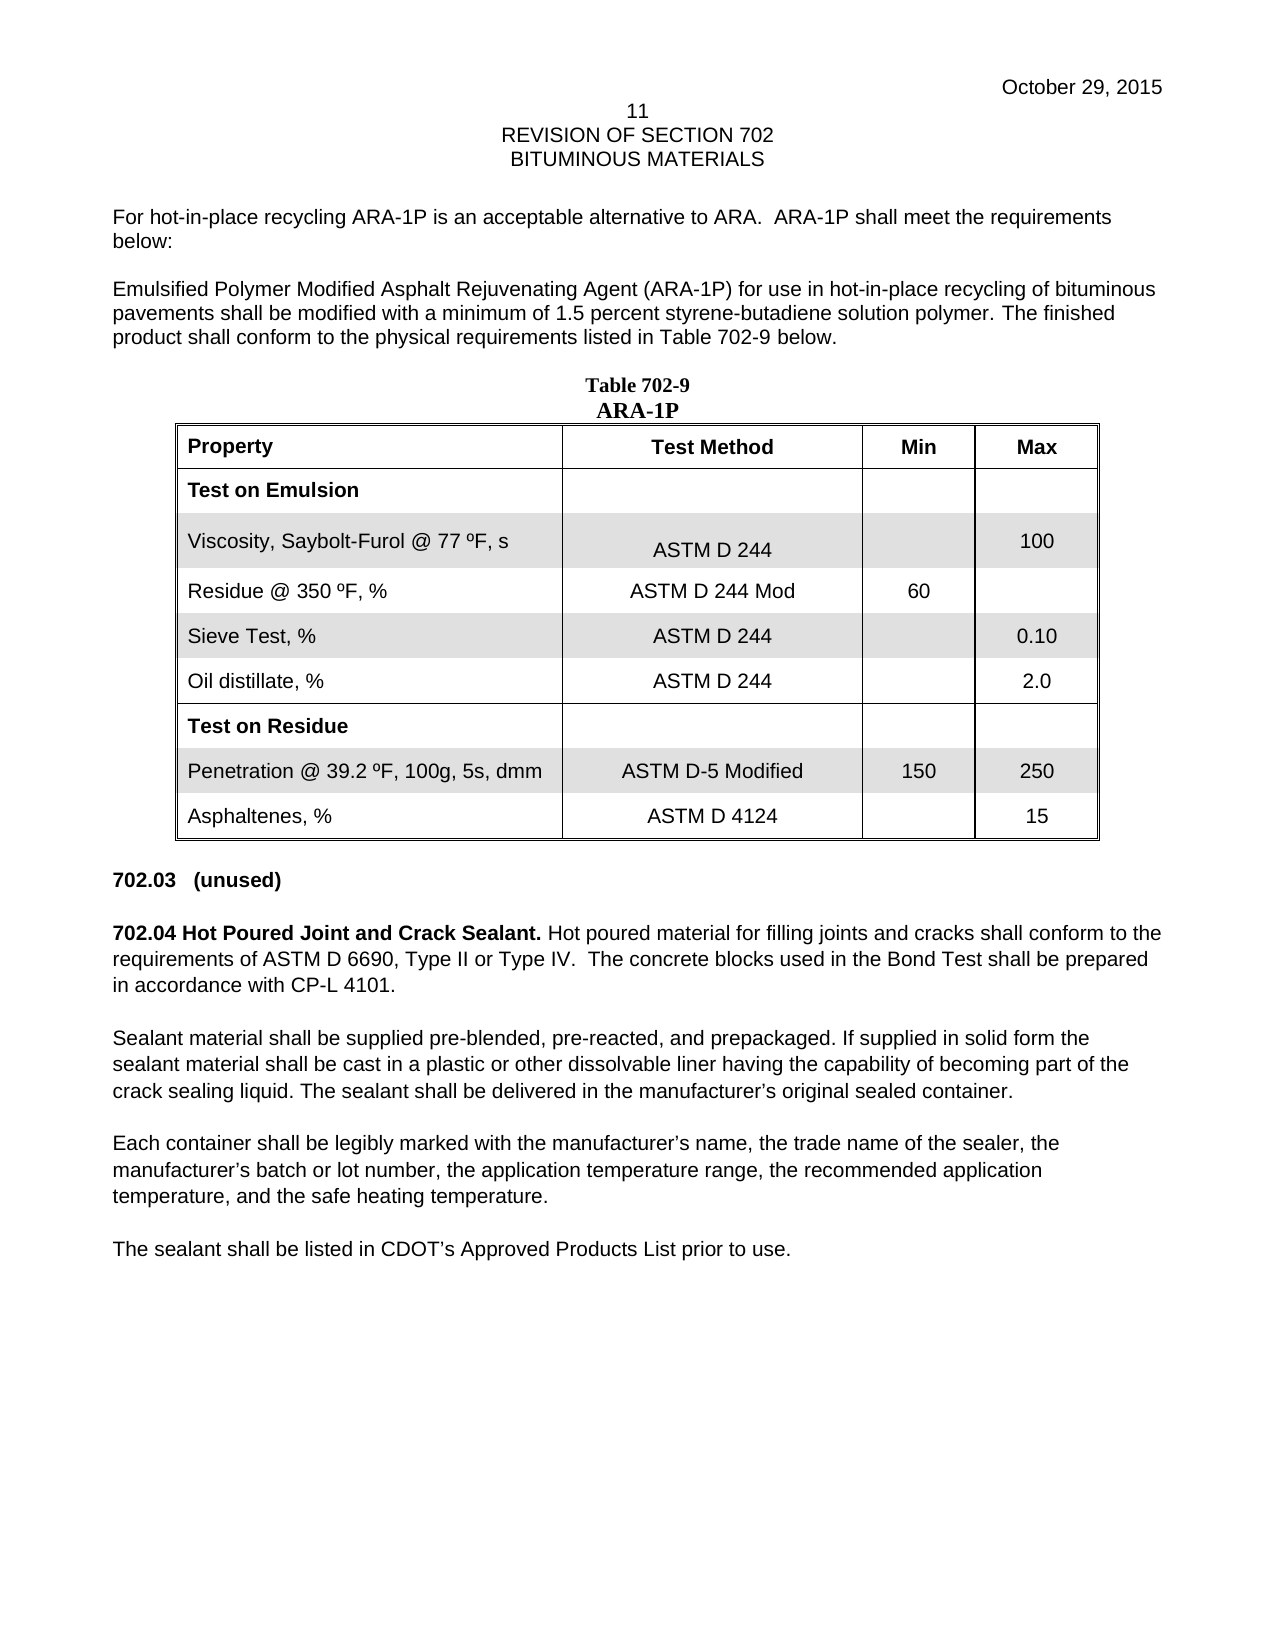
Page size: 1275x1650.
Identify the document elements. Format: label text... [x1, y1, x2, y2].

table_cell [976, 469, 1097, 513]
text 702.04 Hot Poured Joint and Crack Sealant. Hot poured material for filling joints and cracks shall conform to the requirements of ASTM D 6690, Type II or Type IV. The concrete blocks used in the Bond Test shall be prepared in accordance with CP-L 4101. [112, 920, 1162, 997]
table_cell [863, 658, 974, 703]
table_cell [863, 793, 974, 838]
table_header Max [976, 426, 1097, 468]
table_cell 250 [976, 748, 1097, 793]
table_cell 150 [863, 748, 974, 793]
table_cell [863, 704, 974, 748]
table_cell 2.0 [976, 658, 1097, 703]
text 702.03 (unused) [112, 868, 1162, 892]
subtitle Table 702-9 [112, 373, 1162, 397]
table_cell ASTM D 244 [563, 613, 862, 658]
table_cell Penetration @ 39.2 ºF, 100g, 5s, dmm [178, 748, 562, 793]
text The sealant shall be listed in CDOT’s Approved Products List prior to use. [112, 1237, 1162, 1261]
table_header Min [863, 426, 974, 468]
table_cell [976, 568, 1097, 613]
table_cell 100 [976, 513, 1097, 568]
table_cell Test on Residue [178, 704, 562, 748]
table_cell ASTM D 4124 [563, 793, 862, 838]
text Emulsified Polymer Modified Asphalt Rejuvenating Agent (ARA-1P) for use in hot-in-place recycling of bituminous pavements shall be modified with a minimum of 1.5 percent styrene-butadiene solution polymer. The finished product shall conform to the physical requirements listed in Table 702-9 below. [112, 277, 1162, 349]
table_cell ASTM D 244 [563, 513, 862, 568]
table_cell ASTM D 244 [563, 658, 862, 703]
table_cell [863, 513, 974, 568]
table_cell Viscosity, Saybolt-Furol @ 77 ºF, s [178, 513, 562, 568]
table_header Test Method [563, 426, 862, 468]
table_cell ASTM D-5 Modified [563, 748, 862, 793]
table_cell [563, 469, 862, 513]
text For hot-in-place recycling ARA-1P is an acceptable alternative to ARA. ARA-1P shall meet the requirements below: [112, 205, 1162, 253]
table_cell [863, 613, 974, 658]
table_cell Test on Emulsion [178, 469, 562, 513]
text Each container shall be legibly marked with the manufacturer’s name, the trade name of the sealer, the manufacturer’s batch or lot number, the application temperature range, the recommended application temperature, and the safe heating temperature. [112, 1131, 1162, 1208]
text ARA-1P [112, 397, 1162, 423]
text Sealant material shall be supplied pre-blended, pre-reacted, and prepackaged. If supplied in solid form the sealant material shall be cast in a plastic or other dissolvable liner having the capability of becoming part of the crack sealing liquid. The sealant shall be delivered in the manufacturer’s original sealed container. [112, 1026, 1162, 1102]
table_cell [863, 469, 974, 513]
table_cell Asphaltenes, % [178, 793, 562, 838]
table_cell ASTM D 244 Mod [563, 568, 862, 613]
table_cell 15 [976, 793, 1097, 838]
table_cell Residue @ 350 ºF, % [178, 568, 562, 613]
table_cell 0.10 [976, 613, 1097, 658]
table_header Property [178, 426, 562, 468]
table_cell Oil distillate, % [178, 658, 562, 703]
table_cell Sieve Test, % [178, 613, 562, 658]
table_cell 60 [863, 568, 974, 613]
table_cell [563, 704, 862, 748]
table_cell [976, 704, 1097, 748]
